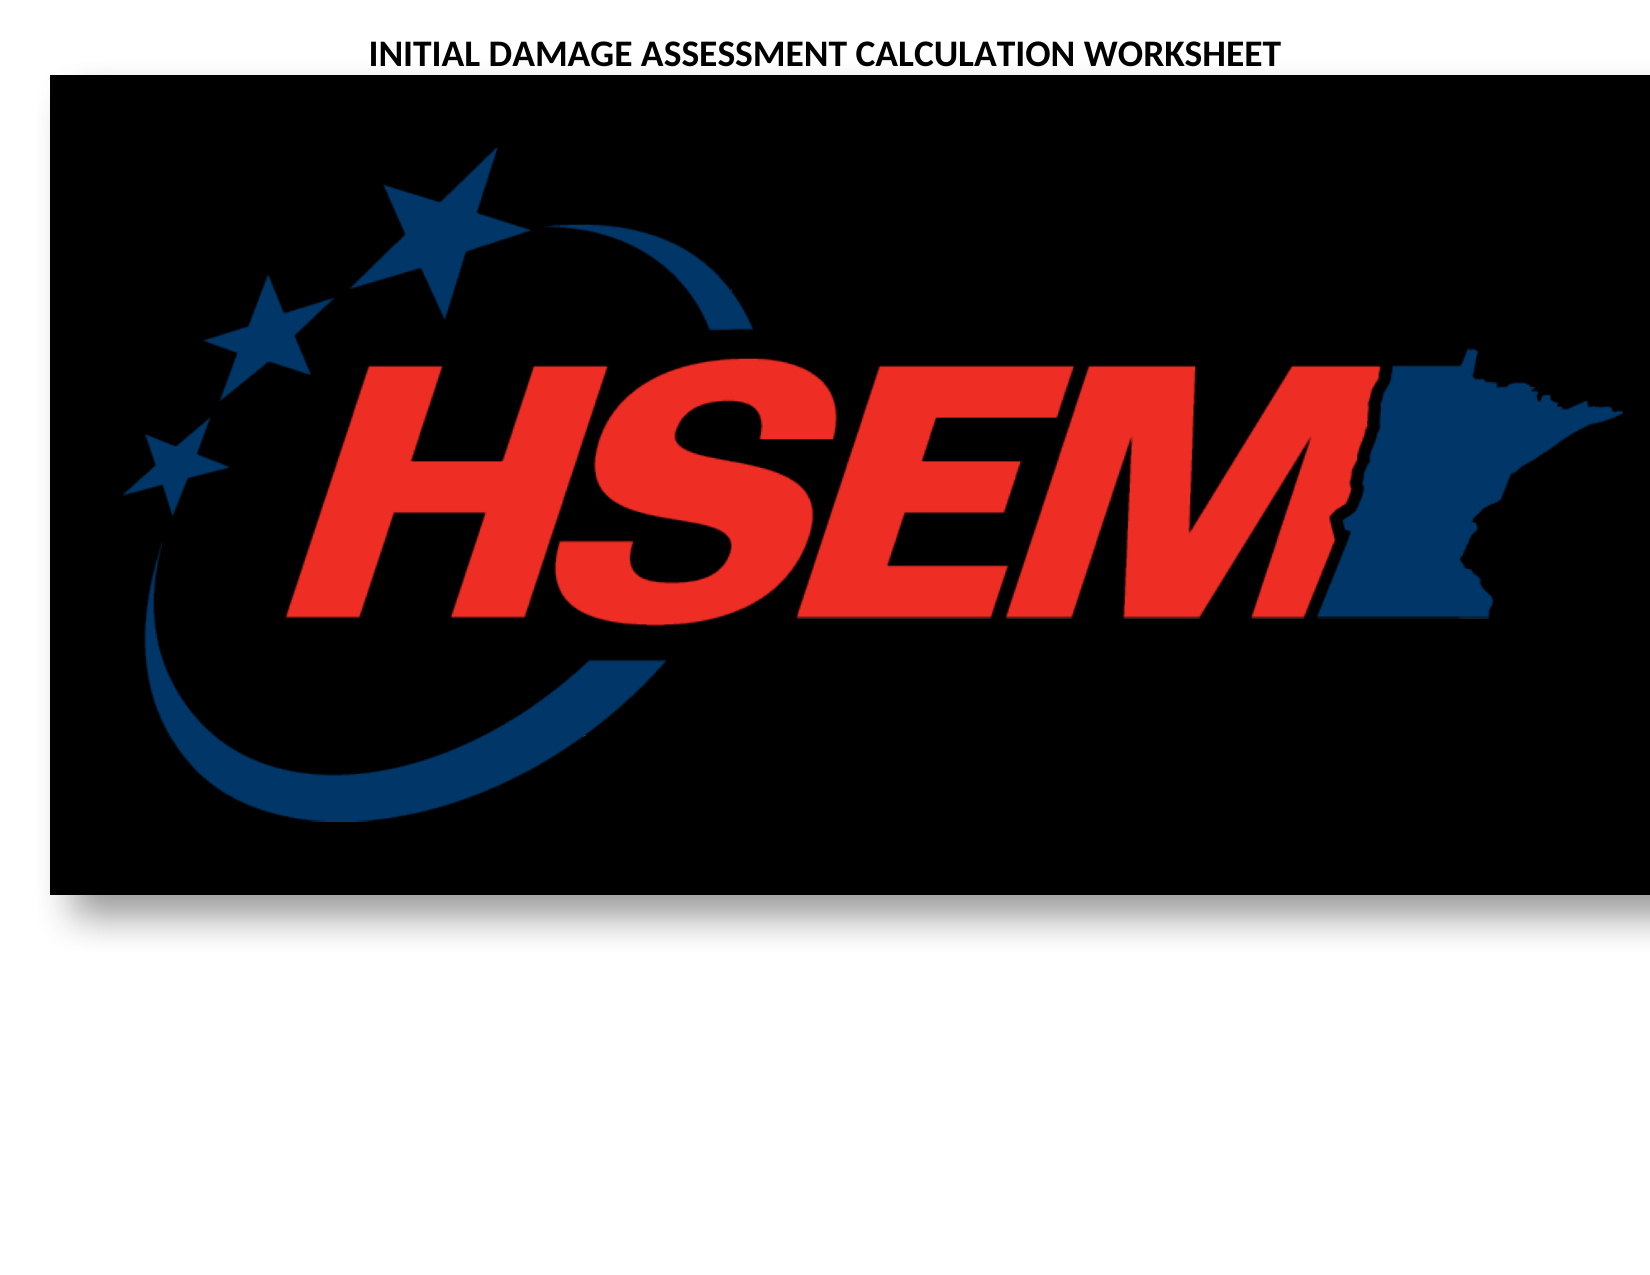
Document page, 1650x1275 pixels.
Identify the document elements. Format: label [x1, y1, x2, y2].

picture [123, 148, 1623, 822]
